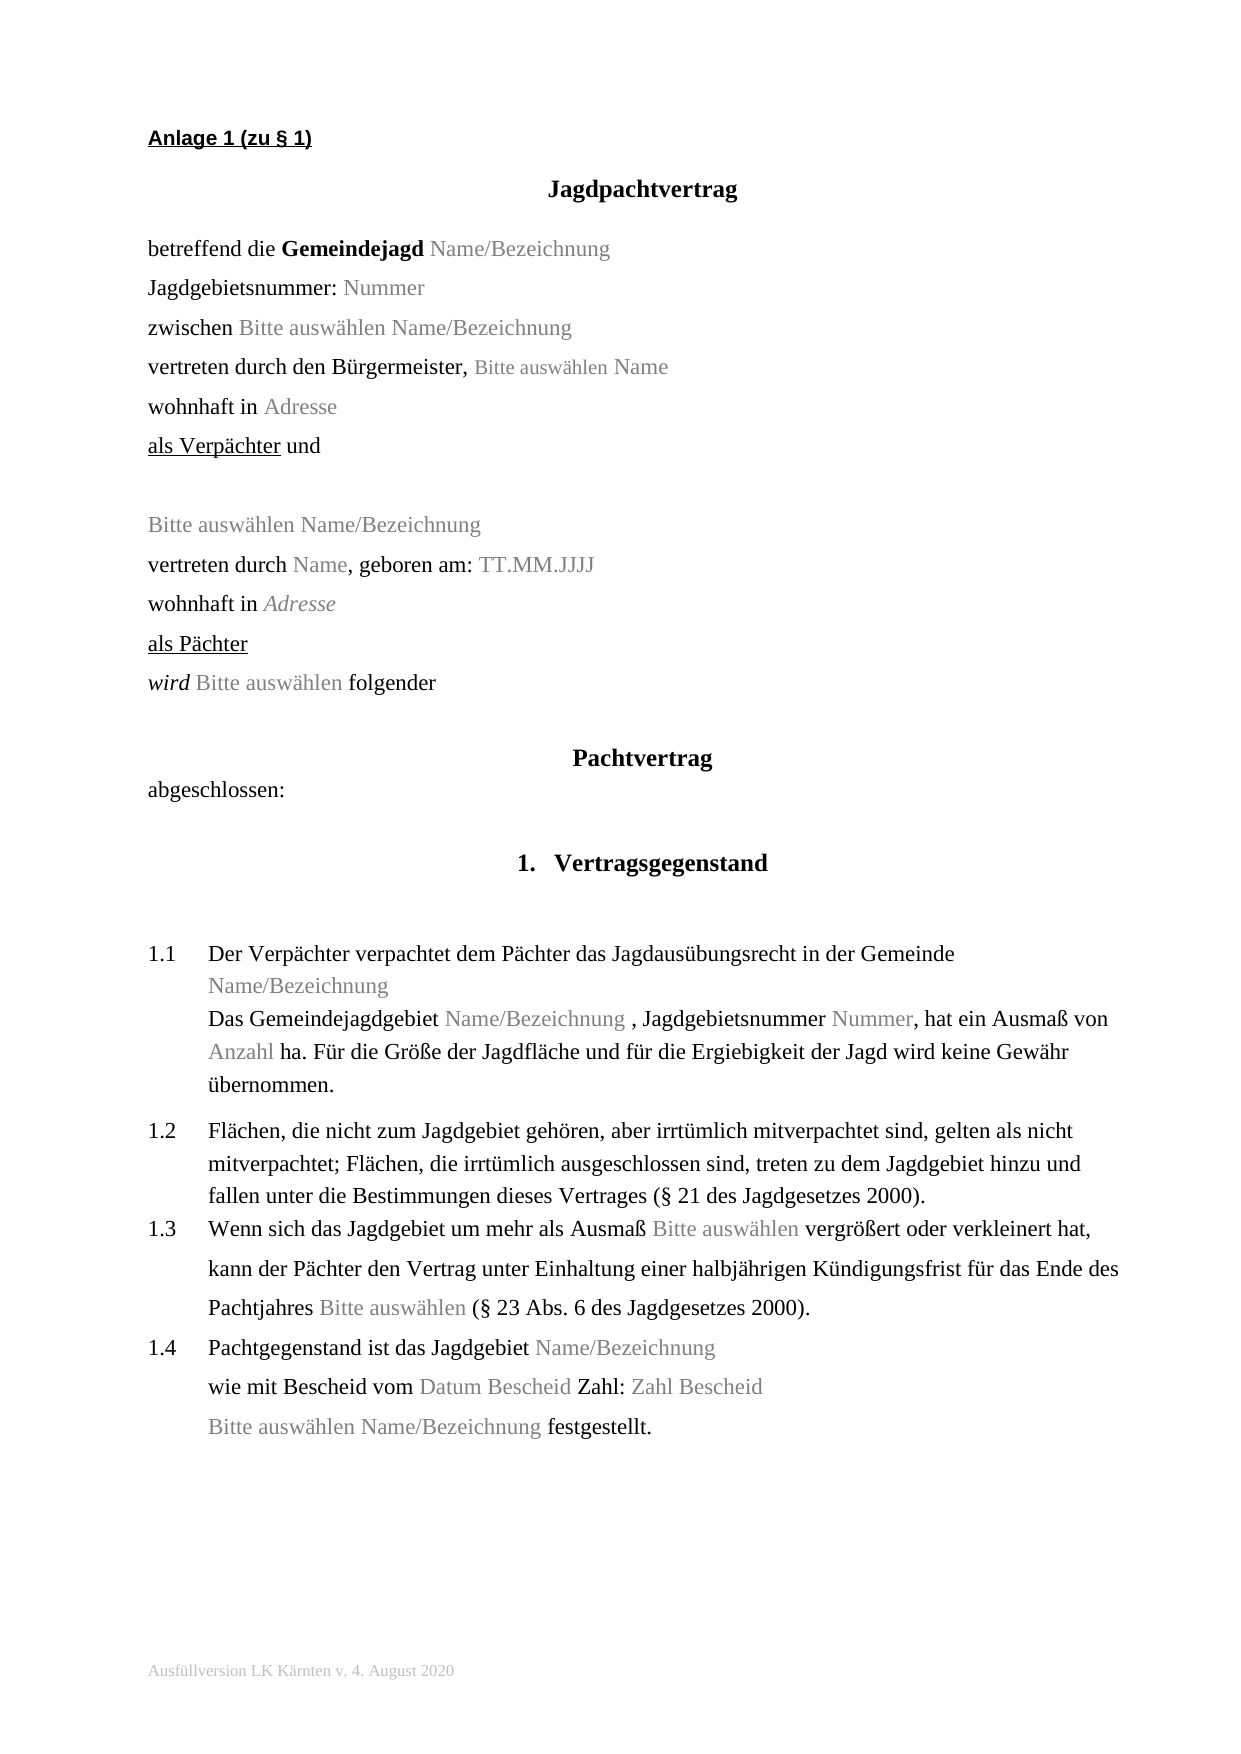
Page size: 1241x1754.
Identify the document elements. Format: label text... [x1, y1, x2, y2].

subtitle Pachtgegenstand ist das Jagdgebiet wie mit Bescheid vom Zahl: festgestellt. [148, 1334, 1137, 1439]
text betreffend die Gemeindejagd Jagdgebietsnummer: zwischen vertreten durch den Bürgermeister, wohnhaft in als Verpächter und vertreten durch , geboren am: wohnhaft in [148, 235, 1137, 617]
text als Pächter [148, 630, 1137, 656]
text Anlage 1 (zu § 1) [148, 127, 1137, 149]
text Pachtvertrag [148, 748, 1137, 771]
subtitle Flächen, die nicht zum Jagdgebiet gehören, aber irrtümlich mitverpachtet sind, gelten als nicht mitverpachtet; Flächen, die irrtümlich ausgeschlossen sind, treten zu dem Jagdgebiet hinzu und fallen unter die Bestimmungen dieses Vertrages (§ 21 des Jagdgesetzes 2000). [148, 1117, 1137, 1209]
text wird folgender [148, 669, 1137, 696]
subtitle Vertragsgegenstand [148, 848, 1137, 877]
text Jagdpachtvertrag [148, 179, 1137, 202]
subtitle Der Verpächter verpachtet dem Pächter das Jagdausübungsrecht in der Gemeinde Das Gemeindejagdgebiet , Jagdgebietsnummer , hat ein Ausmaß von ha. Für die Größe der Jagdfläche und für die Ergiebigkeit der Jagd wird keine Gewähr übernommen. [148, 939, 1137, 1098]
subtitle Wenn sich das Jagdgebiet um mehr als vergrößert oder verkleinert hat, kann der Pächter den Vertrag unter Einhaltung einer halbjährigen Kündigungsfrist für das Ende des Pachtjahres (§ 23 Abs. 6 des Jagdgesetzes 2000). [148, 1215, 1137, 1321]
text abgeschlossen: [148, 779, 1137, 802]
